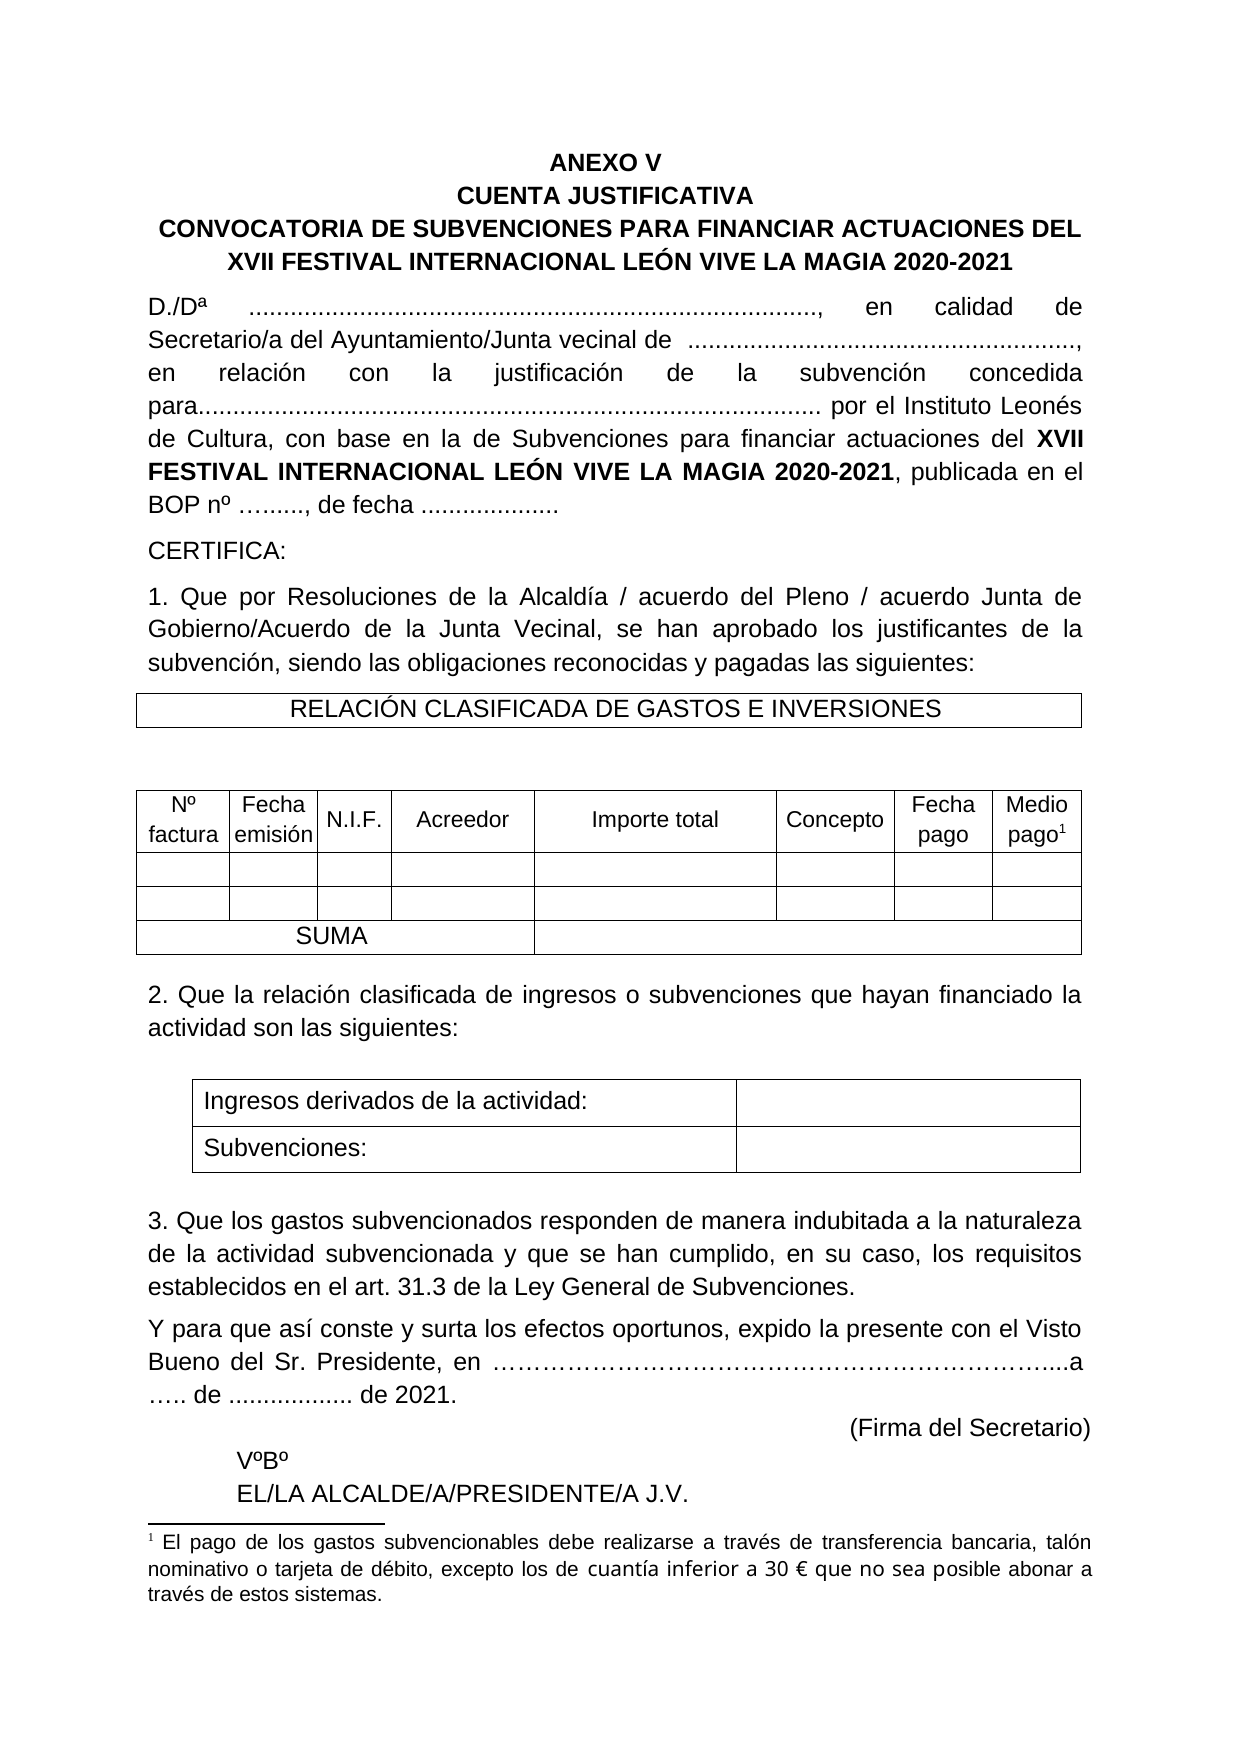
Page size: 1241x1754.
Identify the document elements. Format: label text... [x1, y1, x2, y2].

table_cell [137, 887, 229, 920]
table_cell [993, 853, 1081, 886]
table_cell Subvenciones: [193, 1127, 736, 1172]
table_cell [993, 887, 1081, 920]
text CONVOCATORIA DE SUBVENCIONES PARA FINANCIAR ACTUACIONES DEL XVII FESTIVAL INTERNACIONAL LEÓN VIVE LA MAGIA 2020-2021 [148, 214, 1092, 276]
table_cell [895, 853, 992, 886]
table_header Fecha emisión [230, 791, 317, 852]
table_cell [318, 887, 391, 920]
text VºBº [207, 1446, 1092, 1474]
table_cell [535, 853, 776, 886]
table_cell [777, 887, 894, 920]
text (Firma del Secretario) [207, 1413, 1092, 1441]
text ANEXO V [207, 148, 1004, 176]
table_header Medio pago [993, 791, 1081, 852]
table_header RELACIÓN CLASIFICADA DE GASTOS E INVERSIONES [137, 694, 1081, 727]
text 1. Que por Resoluciones de la Alcaldía / acuerdo del Pleno / acuerdo Junta de Gobierno/Acuerdo de la Junta Vecinal, se han aprobado los justificantes de la subvención, siendo las obligaciones reconocidas y pagadas las siguientes: [148, 581, 1084, 676]
table_cell [318, 853, 391, 886]
table_cell [137, 853, 229, 886]
text D./Dª .................................................................................., en calidad de Secretario/a del Ayuntamiento/Junta vecinal de ........................................................, en relación con la justificación de la subvención concedida para.......................................................................................... por el Instituto Leonés de Cultura, con base en la de Subvenciones para financiar actuaciones del XVII FESTIVAL INTERNACIONAL LEÓN VIVE LA MAGIA 2020-2021, publicada en el BOP nº …......, de fecha .................... [148, 292, 1084, 519]
table_header Concepto [777, 791, 894, 852]
table_cell [535, 921, 1081, 954]
text 2. Que la relación clasificada de ingresos o subvenciones que hayan financiado la actividad son las siguientes: [148, 980, 1084, 1042]
table_header Importe total [535, 791, 776, 852]
text CERTIFICA: [148, 536, 1084, 565]
table_header Fecha pago [895, 791, 992, 852]
table_cell [777, 853, 894, 886]
table_header [737, 1080, 1080, 1126]
text EL/LA ALCALDE/A/PRESIDENTE/A J.V. [207, 1479, 1092, 1507]
table_cell [535, 887, 776, 920]
table_cell [895, 887, 992, 920]
text 3. Que los gastos subvencionados responden de manera indubitada a la naturaleza de la actividad subvencionada y que se han cumplido, en su caso, los requisitos establecidos en el art. 31.3 de la Ley General de Subvenciones. [148, 1206, 1084, 1301]
table_header Ingresos derivados de la actividad: [193, 1080, 736, 1126]
table_header Nº factura [137, 791, 229, 852]
table_cell [392, 887, 534, 920]
text CUENTA JUSTIFICATIVA [207, 181, 1004, 209]
table_header Acreedor [392, 791, 534, 852]
table_header N.I.F. [318, 791, 391, 852]
table_cell [230, 887, 317, 920]
text Y para que así conste y surta los efectos oportunos, expido la presente con el Visto Bueno del Sr. Presidente, en …………………………………………………………....a ….. de .................. de 2021. [148, 1314, 1084, 1408]
table_cell SUMA [137, 921, 534, 954]
table_cell [392, 853, 534, 886]
table_cell [737, 1127, 1080, 1172]
table_cell [230, 853, 317, 886]
